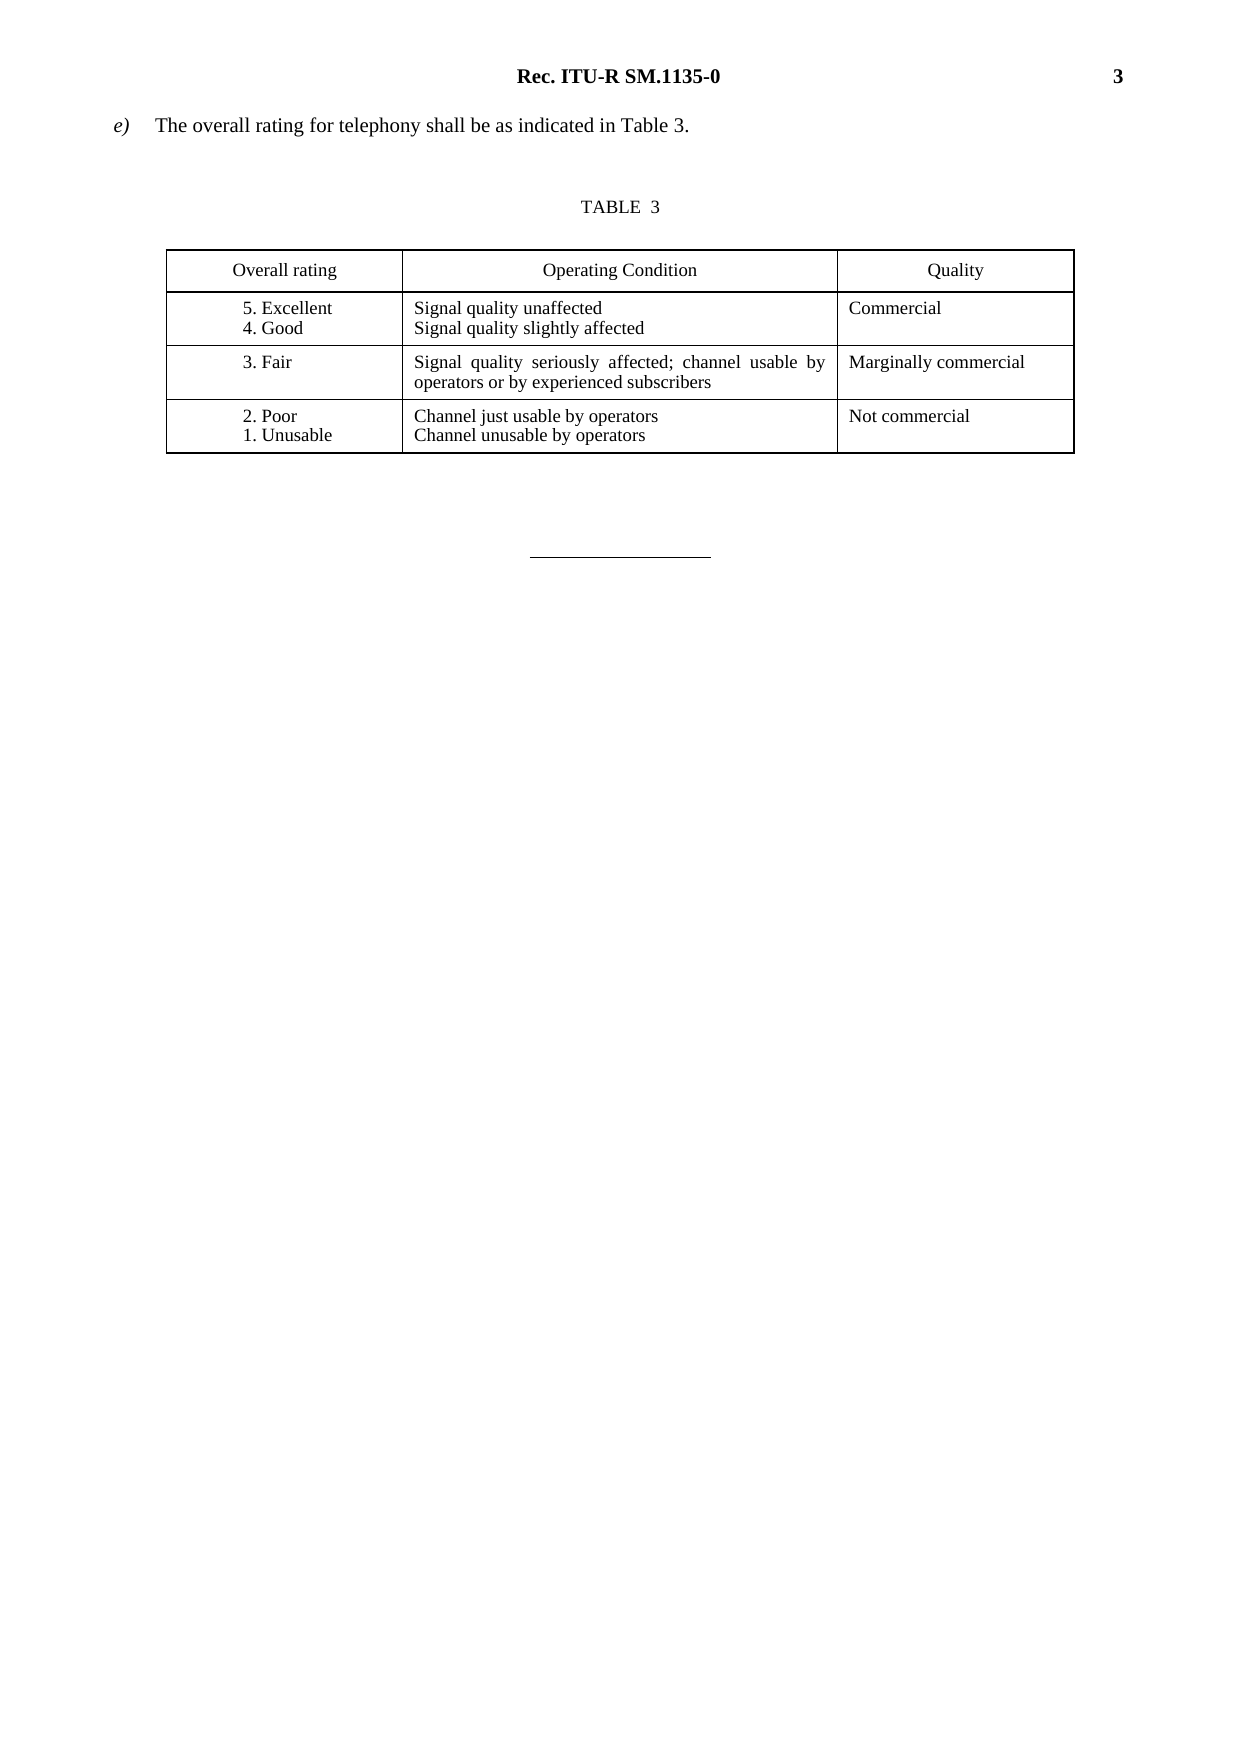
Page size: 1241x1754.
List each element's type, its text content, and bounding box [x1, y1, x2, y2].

table_cell Signal quality unaffected Signal quality slightly affected [403, 293, 837, 345]
table_header Operating Condition [403, 251, 837, 291]
text TABLE 3 [113, 196, 1127, 218]
table_cell Marginally commercial [838, 346, 1073, 398]
table_cell 5. Excellent 4. Good [167, 293, 402, 345]
text e) The overall rating for telephony shall be as indicated in Table 3. [113, 113, 1127, 137]
table_cell Not commercial [838, 400, 1073, 452]
table_header Overall rating [167, 251, 402, 291]
table_header Quality [838, 251, 1073, 291]
table_cell Commercial [838, 293, 1073, 345]
table_cell 2. Poor 1. Unusable [167, 400, 402, 452]
table_cell Signal quality seriously affected; channel usable by operators or by experienced subscribers [403, 346, 837, 398]
table_cell 3. Fair [167, 346, 402, 398]
table_cell Channel just usable by operators Channel unusable by operators [403, 400, 837, 452]
